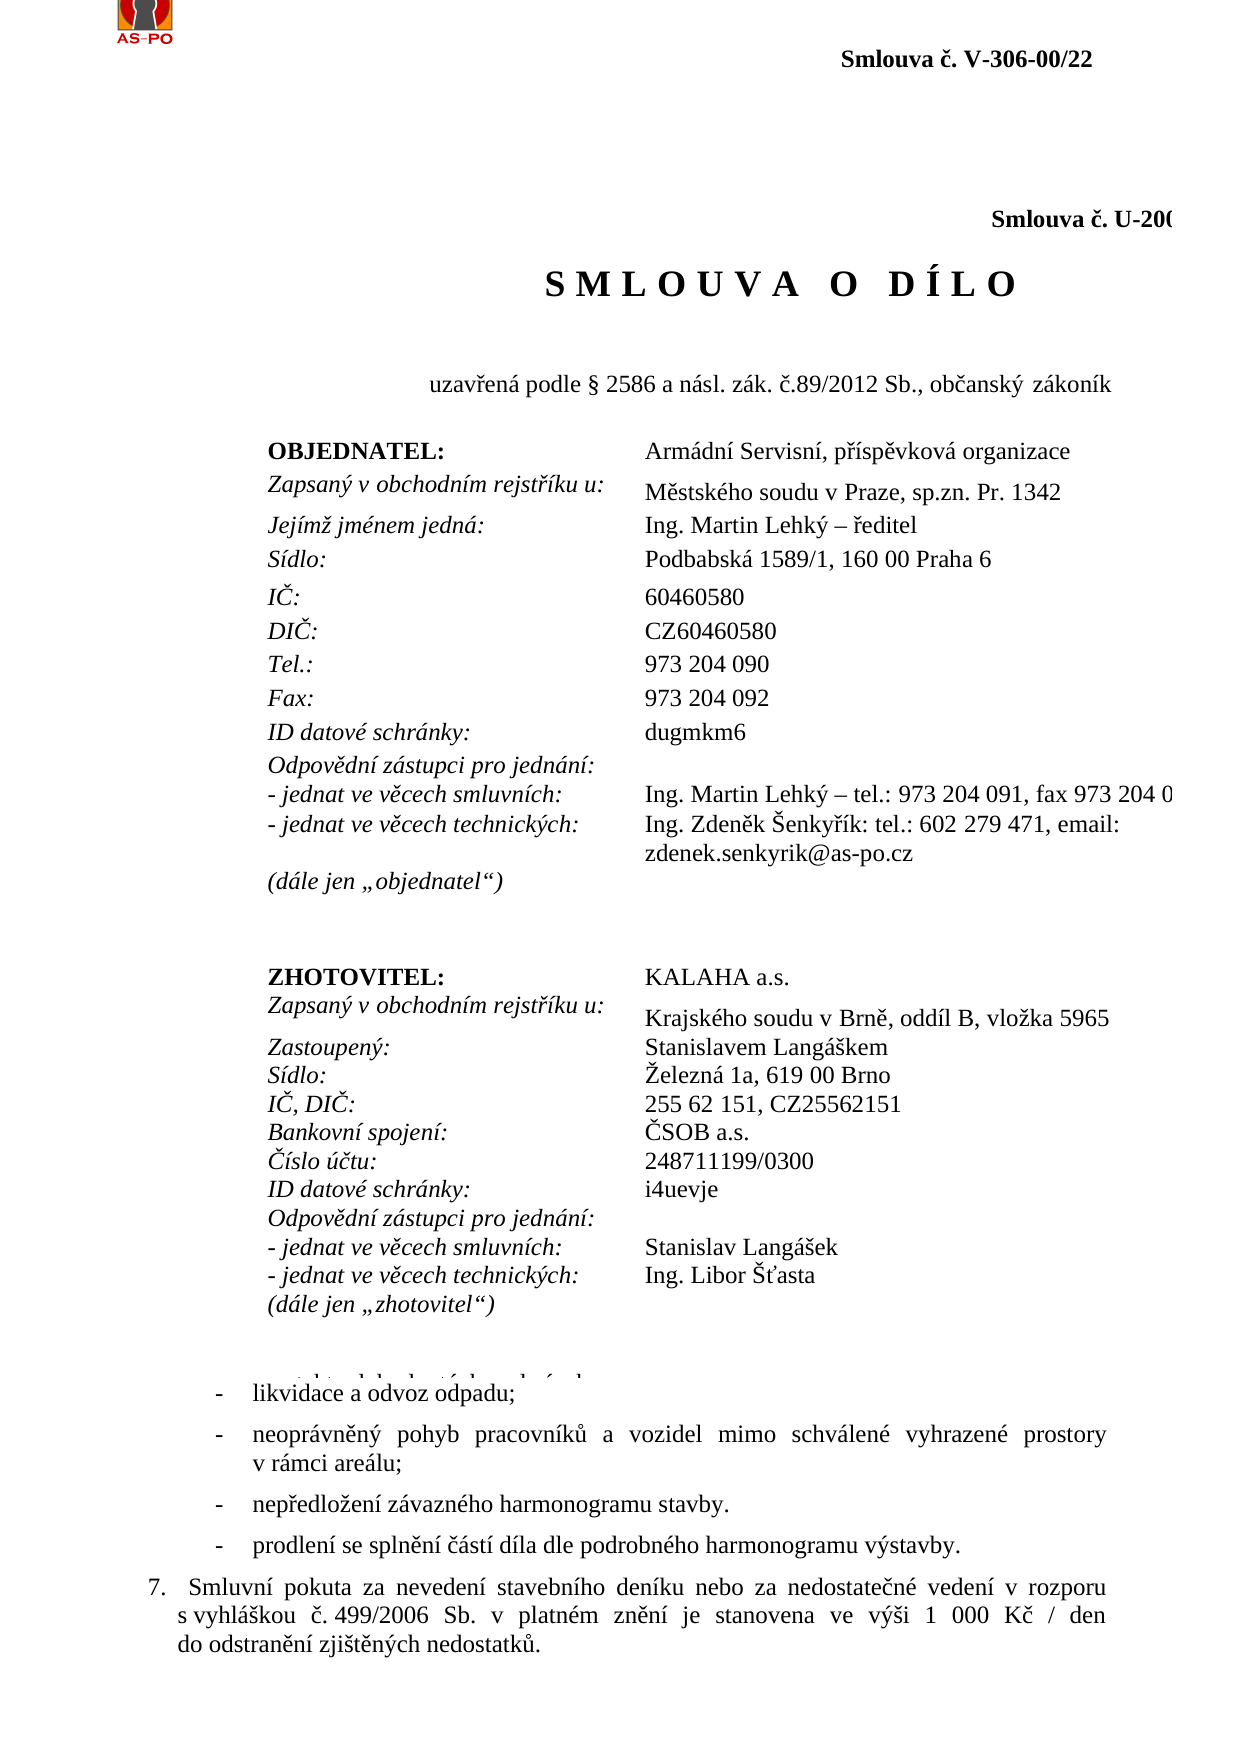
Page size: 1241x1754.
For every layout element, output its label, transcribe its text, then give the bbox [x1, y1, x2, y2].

list Smluvní pokuta za nevedení stavebního deníku nebo za nedostatečné vedení v rozporu s vyhláškou č. 499/2006 Sb. v platném znění je stanovena ve výši 1 000 Kč / den do odstranění zjištěných nedostatků. [148, 1572, 1107, 1658]
picture [109, 0, 180, 44]
list prodlení se splnění částí díla dle podrobného harmonogramu výstavby. [215, 1531, 1107, 1559]
list likvidace a odvoz odpadu; [215, 1378, 1107, 1407]
list nepředložení závazného harmonogramu stavby. [215, 1489, 1107, 1518]
list neoprávněný pohyb pracovníků a vozidel mimo schválené vyhrazené prostory v rámci areálu; [215, 1419, 1107, 1477]
